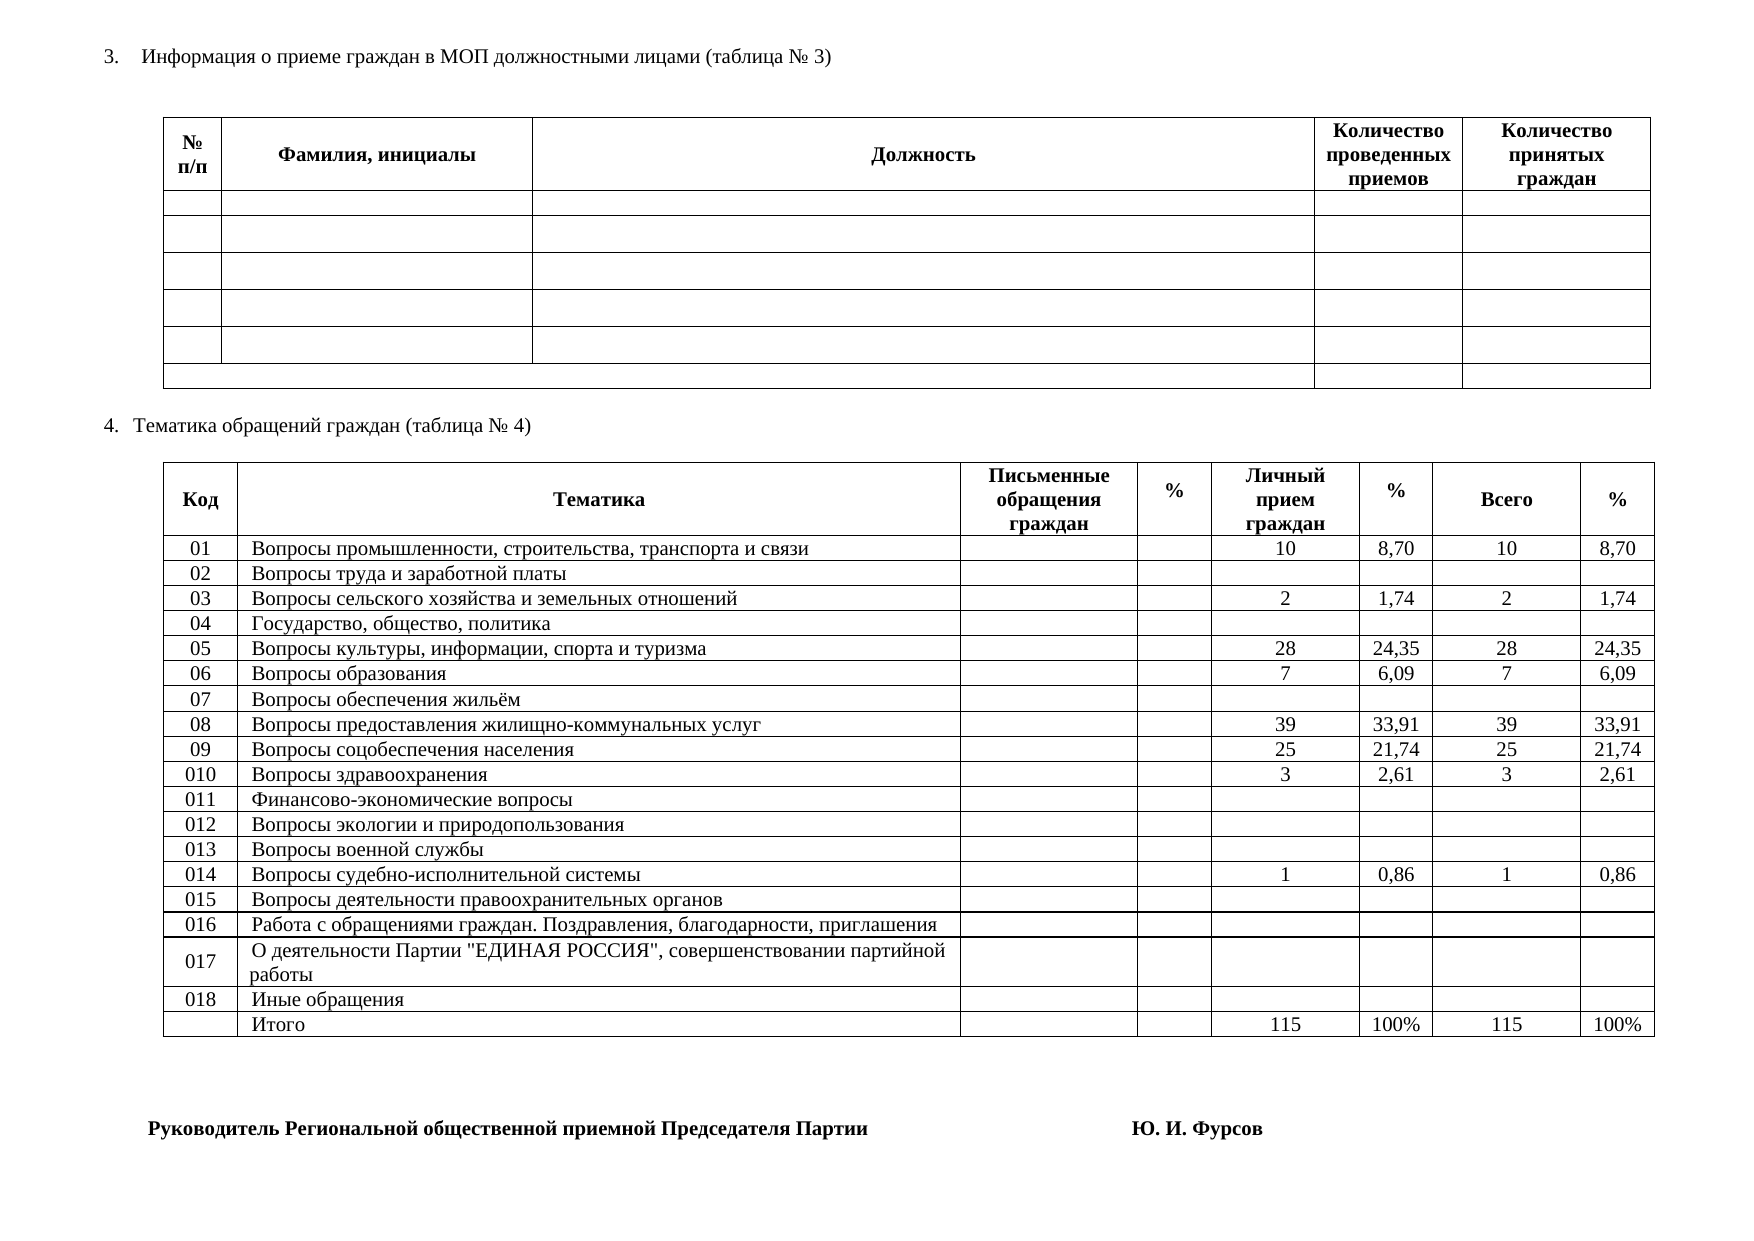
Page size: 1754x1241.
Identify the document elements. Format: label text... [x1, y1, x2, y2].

table_cell [1433, 913, 1580, 936]
table_cell 39 [1433, 712, 1580, 736]
table_cell 100% [1581, 1012, 1654, 1036]
list Информация о приеме граждан в МОП должностными лицами (таблица № 3) [103, 44, 1641, 68]
table_cell 28 [1212, 636, 1359, 660]
table_cell [961, 987, 1137, 1011]
table_cell 7 [1433, 661, 1580, 685]
table_cell 015 [164, 887, 237, 911]
table_cell Иные обращения [238, 987, 960, 1011]
table_header % [1138, 463, 1211, 535]
table_cell 1,74 [1581, 586, 1654, 610]
table_cell Вопросы предоставления жилищно-коммунальных услуг [238, 712, 960, 736]
table_cell [164, 1012, 237, 1036]
table_cell [1433, 938, 1580, 986]
table_cell [164, 191, 221, 215]
table_cell 05 [164, 636, 237, 660]
table_cell [1360, 787, 1432, 811]
table_cell [961, 887, 1137, 911]
text Руководитель Региональной общественной приемной Председателя Партии Ю. И. Фурсов [148, 1116, 1641, 1140]
table_cell [961, 686, 1137, 711]
table_cell 115 [1433, 1012, 1580, 1036]
table_header Письменные обращения граждан [961, 463, 1137, 535]
table_cell 33,91 [1581, 712, 1654, 736]
table_cell [1360, 887, 1432, 911]
list Тематика обращений граждан (таблица № 4) [103, 413, 1641, 437]
table_cell [1315, 290, 1462, 326]
table_cell 100% [1360, 1012, 1432, 1036]
table_cell [1463, 216, 1650, 252]
table_cell [1433, 561, 1580, 585]
table_header № п/п [164, 118, 221, 190]
table_cell [1360, 686, 1432, 711]
table_cell [1463, 290, 1650, 326]
table_cell [1138, 561, 1211, 585]
table_cell 3 [1212, 762, 1359, 786]
table_cell [961, 913, 1137, 936]
table_cell Государство, общество, политика [238, 611, 960, 635]
table_cell Вопросы образования [238, 661, 960, 685]
table_cell [222, 290, 532, 326]
table_cell Вопросы судебно-исполнительной системы [238, 862, 960, 886]
table_cell 24,35 [1581, 636, 1654, 660]
table_cell [164, 364, 1314, 388]
table_cell 25 [1433, 737, 1580, 761]
table_cell 25 [1212, 737, 1359, 761]
table_cell 21,74 [1360, 737, 1432, 761]
table_cell 0,86 [1581, 862, 1654, 886]
table_cell Вопросы труда и заработной платы [238, 561, 960, 585]
table_cell Вопросы здравоохранения [238, 762, 960, 786]
table_cell [1463, 364, 1650, 388]
table_cell [1315, 327, 1462, 363]
table_cell [222, 191, 532, 215]
table_cell [1138, 938, 1211, 986]
table_cell Работа с обращениями граждан. Поздравления, благодарности, приглашения [238, 913, 960, 936]
table_cell [1138, 862, 1211, 886]
table_cell [222, 327, 532, 363]
table_cell [1581, 787, 1654, 811]
table_cell [1360, 611, 1432, 635]
table_cell 08 [164, 712, 237, 736]
table_cell [1138, 536, 1211, 560]
table_cell Вопросы культуры, информации, спорта и туризма [238, 636, 960, 660]
table_cell 39 [1212, 712, 1359, 736]
table_cell [1433, 837, 1580, 861]
table_cell [1212, 561, 1359, 585]
table_cell [222, 216, 532, 252]
table_cell 07 [164, 686, 237, 711]
table_cell Вопросы промышленности, строительства, транспорта и связи [238, 536, 960, 560]
table_cell Вопросы военной службы [238, 837, 960, 861]
table_cell [961, 862, 1137, 886]
table_cell 115 [1212, 1012, 1359, 1036]
table_cell 28 [1433, 636, 1580, 660]
table_cell 1,74 [1360, 586, 1432, 610]
table_cell [164, 253, 221, 289]
table_cell [533, 216, 1314, 252]
table_cell Вопросы сельского хозяйства и земельных отношений [238, 586, 960, 610]
table_cell [1433, 686, 1580, 711]
table_cell [164, 327, 221, 363]
table_cell [164, 290, 221, 326]
table_cell [1212, 887, 1359, 911]
table_cell 2,61 [1581, 762, 1654, 786]
table_cell [1581, 887, 1654, 911]
table_cell [1433, 887, 1580, 911]
table_cell [1581, 611, 1654, 635]
table_cell 017 [164, 938, 237, 986]
table_cell [1138, 686, 1211, 711]
table_header Код [164, 463, 237, 535]
table_cell [1138, 586, 1211, 610]
table_cell 013 [164, 837, 237, 861]
table_cell [1463, 327, 1650, 363]
table_cell 09 [164, 737, 237, 761]
table_cell [961, 712, 1137, 736]
table_cell Вопросы деятельности правоохранительных органов [238, 887, 960, 911]
table_cell 6,09 [1360, 661, 1432, 685]
table_cell [1463, 253, 1650, 289]
table_cell [1138, 812, 1211, 836]
table_cell [1581, 938, 1654, 986]
table_cell [961, 1012, 1137, 1036]
table_header Фамилия, инициалы [222, 118, 532, 190]
table_cell 02 [164, 561, 237, 585]
table_cell [961, 837, 1137, 861]
table_cell [1212, 812, 1359, 836]
table_cell 21,74 [1581, 737, 1654, 761]
table_cell [1581, 561, 1654, 585]
table_cell [1138, 837, 1211, 861]
table_header Количество принятых граждан [1463, 118, 1650, 190]
table_cell 2 [1212, 586, 1359, 610]
table_cell [1433, 611, 1580, 635]
table_cell [1360, 987, 1432, 1011]
table_cell [1433, 787, 1580, 811]
table_header Всего [1433, 463, 1580, 535]
table_cell [1315, 191, 1462, 215]
table_cell 7 [1212, 661, 1359, 685]
table_cell [1212, 987, 1359, 1011]
table_cell 012 [164, 812, 237, 836]
table_cell [1433, 987, 1580, 1011]
table_cell 8,70 [1581, 536, 1654, 560]
table_cell Вопросы обеспечения жильём [238, 686, 960, 711]
table_cell [961, 938, 1137, 986]
table_cell [961, 737, 1137, 761]
table_cell [1212, 938, 1359, 986]
table_cell 2,61 [1360, 762, 1432, 786]
table_cell [1360, 812, 1432, 836]
table_cell 3 [1433, 762, 1580, 786]
table_cell Итого [238, 1012, 960, 1036]
table_cell [1433, 812, 1580, 836]
table_cell [1581, 812, 1654, 836]
table_cell [1138, 762, 1211, 786]
table_cell [1360, 561, 1432, 585]
table_cell [1463, 191, 1650, 215]
table_cell 33,91 [1360, 712, 1432, 736]
table_cell [1581, 987, 1654, 1011]
table_cell [1315, 364, 1462, 388]
table_cell [1138, 887, 1211, 911]
table_cell [1138, 737, 1211, 761]
table_cell 10 [1433, 536, 1580, 560]
table_cell [1581, 686, 1654, 711]
table_header Должность [533, 118, 1314, 190]
table_cell О деятельности Партии "ЕДИНАЯ РОССИЯ", совершенствовании партийной работы [238, 938, 960, 986]
table_cell [961, 636, 1137, 660]
table_cell [1212, 837, 1359, 861]
table_cell [1360, 913, 1432, 936]
table_cell [1360, 837, 1432, 861]
table_cell 0,86 [1360, 862, 1432, 886]
table_header % [1581, 463, 1654, 535]
table_cell [1581, 837, 1654, 861]
table_cell [222, 253, 532, 289]
table_cell 24,35 [1360, 636, 1432, 660]
table_cell [164, 216, 221, 252]
table_cell 6,09 [1581, 661, 1654, 685]
table_cell [1138, 661, 1211, 685]
table_cell [533, 191, 1314, 215]
table_header Количество проведенных приемов [1315, 118, 1462, 190]
table_cell 016 [164, 913, 237, 936]
table_header Личный прием граждан [1212, 463, 1359, 535]
table_cell [533, 253, 1314, 289]
table_cell [1581, 913, 1654, 936]
table_cell [961, 661, 1137, 685]
table_cell Вопросы экологии и природопользования [238, 812, 960, 836]
table_cell 8,70 [1360, 536, 1432, 560]
table_cell [1138, 611, 1211, 635]
table_cell [1138, 913, 1211, 936]
table_cell [961, 611, 1137, 635]
table_cell 2 [1433, 586, 1580, 610]
table_cell 014 [164, 862, 237, 886]
table_cell 010 [164, 762, 237, 786]
table_cell 011 [164, 787, 237, 811]
table_cell [1138, 787, 1211, 811]
table_cell [533, 290, 1314, 326]
table_cell 1 [1212, 862, 1359, 886]
table_cell [961, 812, 1137, 836]
table_cell [1315, 253, 1462, 289]
table_cell Финансово-экономические вопросы [238, 787, 960, 811]
table_cell [1360, 938, 1432, 986]
table_cell [1138, 636, 1211, 660]
table_cell [1138, 1012, 1211, 1036]
table_cell [961, 762, 1137, 786]
table_cell [961, 787, 1137, 811]
table_cell 01 [164, 536, 237, 560]
table_cell [961, 561, 1137, 585]
table_cell [1138, 712, 1211, 736]
table_cell 1 [1433, 862, 1580, 886]
table_cell [1138, 987, 1211, 1011]
table_cell 018 [164, 987, 237, 1011]
table_cell [1212, 913, 1359, 936]
table_cell 03 [164, 586, 237, 610]
table_cell 10 [1212, 536, 1359, 560]
table_header Тематика [238, 463, 960, 535]
table_cell [1315, 216, 1462, 252]
table_cell [1212, 787, 1359, 811]
table_cell 04 [164, 611, 237, 635]
table_cell [533, 327, 1314, 363]
table_cell [1212, 686, 1359, 711]
table_cell [961, 586, 1137, 610]
table_cell 06 [164, 661, 237, 685]
table_cell Вопросы соцобеспечения населения [238, 737, 960, 761]
table_header % [1360, 463, 1432, 535]
table_cell [1212, 611, 1359, 635]
table_cell [961, 536, 1137, 560]
